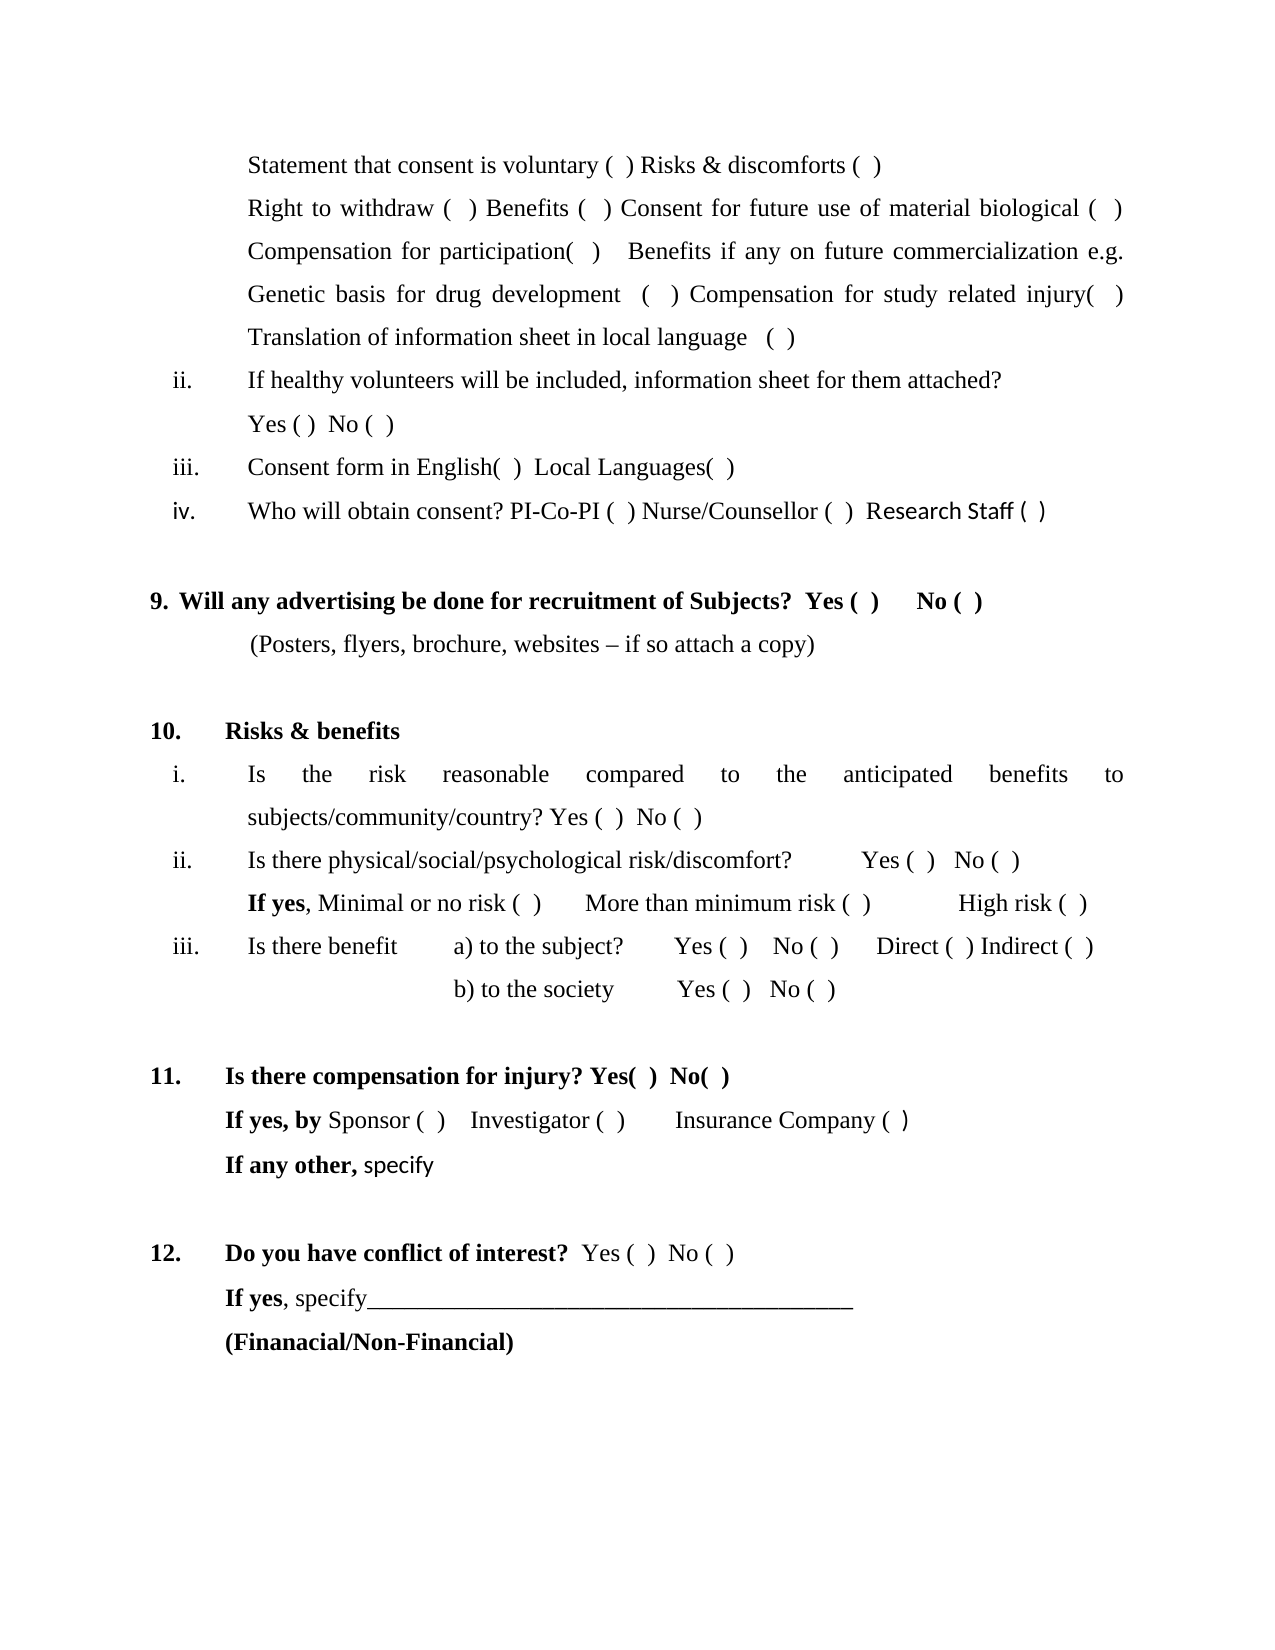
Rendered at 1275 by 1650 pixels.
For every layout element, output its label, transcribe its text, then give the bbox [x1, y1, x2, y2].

list b) to the society Yes ( ) No ( ) [322, 974, 1125, 1003]
list Is there compensation for injury? Yes( ) No( ) [150, 1061, 1125, 1089]
list Is there benefit a) to the subject? Yes ( ) No ( ) Direct ( ) Indirect ( ) [172, 931, 1125, 960]
list If yes, by Sponsor ( ) Investigator ( ) Insurance Company ( ) [172, 1104, 1125, 1134]
list If healthy volunteers will be included, information sheet for them attached? [172, 366, 1125, 394]
list Is the risk reasonable compared to the anticipated benefits to subjects/community/country? Yes ( ) No ( ) [172, 759, 1125, 831]
list Yes ( ) No ( ) [247, 409, 1125, 437]
list If any other, specify [172, 1150, 1125, 1180]
list Statement that consent is voluntary ( ) Risks & discomforts ( ) [247, 150, 1125, 179]
text (Posters, flyers, brochure, websites – if so attach a copy) [150, 629, 1125, 658]
list Right to withdraw ( ) Benefits ( ) Consent for future use of material biological ( ) Compensation for participation( ) Benefits if any on future commercialization e.g. Genetic basis for drug development ( ) Compensation for study related injury( ) Translation of information sheet in local language ( ) [247, 193, 1125, 351]
list Is there physical/social/psychological risk/discomfort? Yes ( ) No ( ) [172, 845, 1125, 874]
list (Finanacial/Non-Financial) [225, 1327, 1125, 1356]
list Risks & benefits [150, 716, 1125, 744]
list Do you have conflict of interest? Yes ( ) No ( ) [150, 1238, 1125, 1267]
list Who will obtain consent? PI-Co-PI ( ) Nurse/Counsellor ( ) Research Staff ( ) [172, 495, 1125, 526]
list Will any advertising be done for recruitment of Subjects? Yes ( ) No ( ) [150, 586, 1125, 615]
list If yes, specify_______________________________________ [225, 1282, 1125, 1312]
list If yes, Minimal or no risk ( ) More than minimum risk ( ) High risk ( ) [247, 888, 1125, 917]
list Consent form in English( ) Local Languages( ) [172, 452, 1125, 481]
